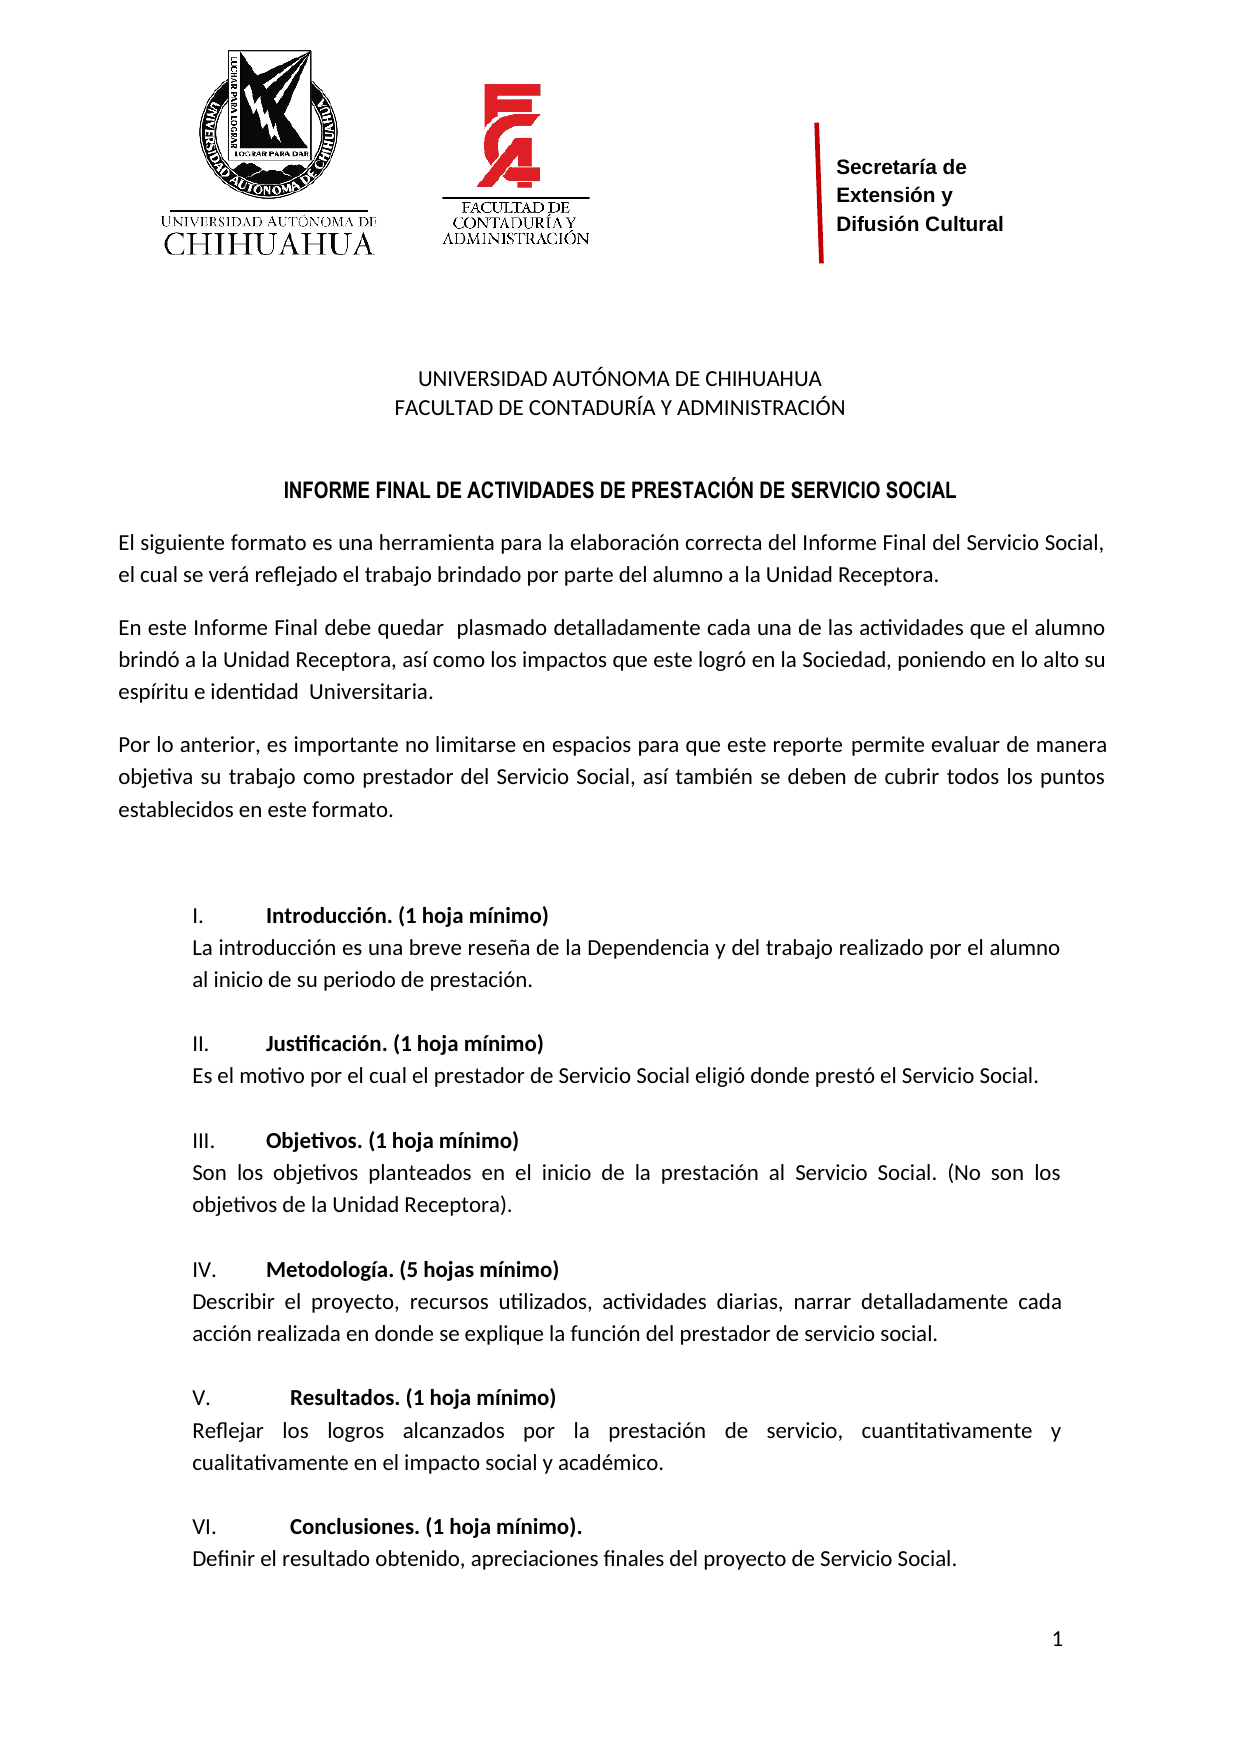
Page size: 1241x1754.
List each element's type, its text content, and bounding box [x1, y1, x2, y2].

list Introducción. (1 hoja mínimo) [192, 901, 1063, 929]
list Objetivos. (1 hoja mínimo) [192, 1126, 1063, 1154]
text En este Informe Final debe quedar plasmado detalladamente cada una de las actividades que el alumno brindó a la Unidad Receptora, así como los impactos que este logró en la Sociedad, poniendo en lo alto su espíritu e identidad Universitaria. [118, 613, 1107, 705]
picture [442, 73, 590, 254]
text La introducción es una breve reseña de la Dependencia y del trabajo realizado por el alumno al inicio de su periodo de prestación. [192, 933, 1063, 993]
text El siguiente formato es una herramienta para la elaboración correcta del Informe Final del Servicio Social, el cual se verá reflejado el trabajo brindado por parte del alumno a la Unidad Receptora. [118, 528, 1107, 588]
list Justificación. (1 hoja mínimo) [192, 1029, 1063, 1057]
text Definir el resultado obtenido, apreciaciones finales del proyecto de Servicio Social. [192, 1544, 1063, 1572]
list Conclusiones. (1 hoja mínimo). [192, 1512, 1063, 1540]
text Describir el proyecto, recursos utilizados, actividades diarias, narrar detalladamente cada acción realizada en donde se explique la función del prestador de servicio social. [192, 1287, 1063, 1347]
text Son los objetivos planteados en el inicio de la prestación al Servicio Social. (No son los objetivos de la Unidad Receptora). [192, 1158, 1063, 1218]
text FACULTAD DE CONTADURÍA Y ADMINISTRACIÓN [177, 393, 1063, 421]
list Metodología. (5 hojas mínimo) [192, 1255, 1063, 1283]
text UNIVERSIDAD AUTÓNOMA DE CHIHUAHUA [177, 364, 1063, 393]
text Por lo anterior, es importante no limitarse en espacios para que este reporte permite evaluar de manera objetiva su trabajo como prestador del Servicio Social, así también se deben de cubrir todos los puntos establecidos en este formato. [118, 730, 1107, 823]
picture [160, 50, 377, 255]
list Resultados. (1 hoja mínimo) [192, 1383, 1063, 1412]
text INFORME FINAL DE ACTIVIDADES DE PRESTACIÓN DE SERVICIO SOCIAL [177, 477, 1063, 503]
text Es el motivo por el cual el prestador de Servicio Social eligió donde prestó el Servicio Social. [192, 1062, 1063, 1090]
text Reflejar los logros alcanzados por la prestación de servicio, cuantitativamente y cualitativamente en el impacto social y académico. [192, 1416, 1063, 1476]
